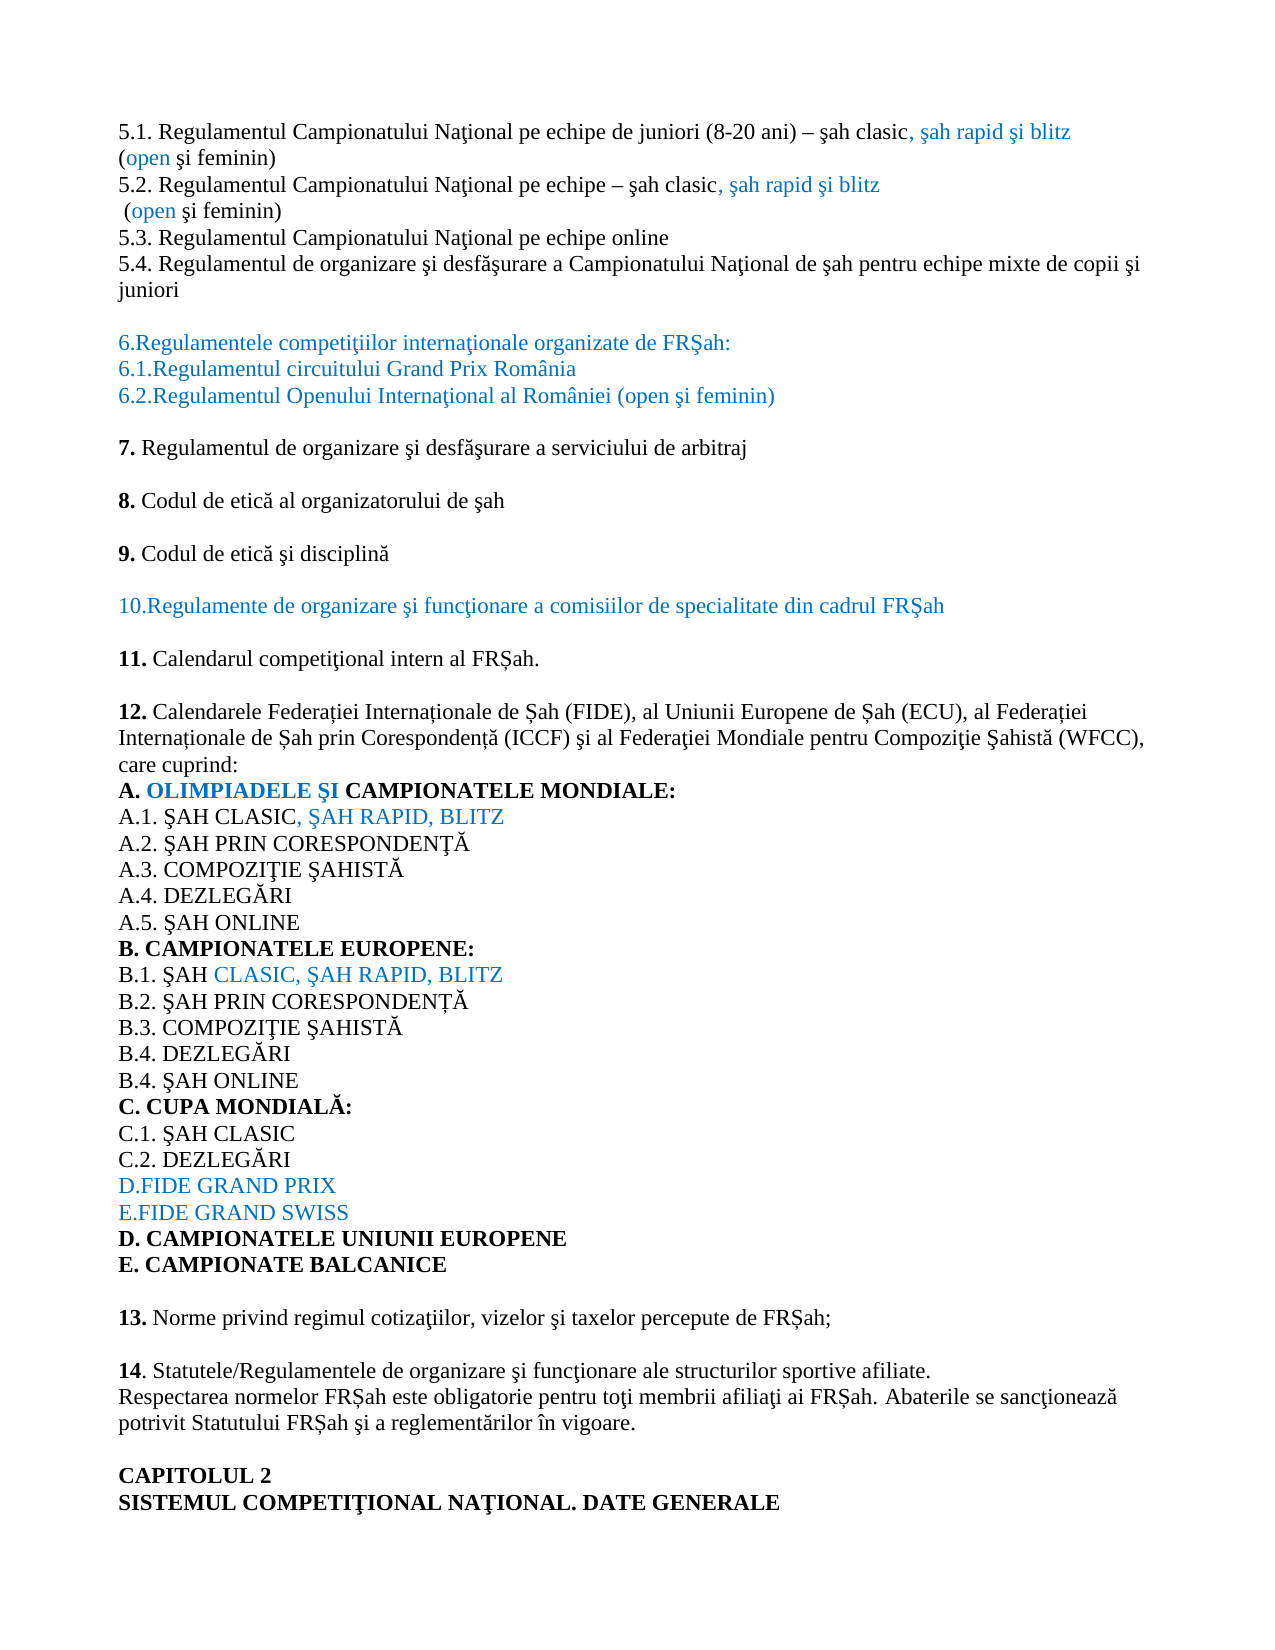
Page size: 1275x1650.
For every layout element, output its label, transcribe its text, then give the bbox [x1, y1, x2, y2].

text CAPITOLUL 2 [118, 1462, 1157, 1488]
text 6.1.Regulamentul circuitului Grand Prix România [118, 355, 1157, 382]
text A. OLIMPIADELE ŞI CAMPIONATELE MONDIALE: [118, 777, 1157, 803]
text B. CAMPIONATELE EUROPENE: [118, 935, 1157, 961]
text A.1. ŞAH CLASIC, ŞAH RAPID, BLITZ [118, 803, 1157, 830]
text 8. Codul de etică al organizatorului de şah [118, 487, 1157, 513]
text E. CAMPIONATE BALCANICE [118, 1251, 1157, 1278]
text B.1. ŞAH CLASIC, ŞAH RAPID, BLITZ [118, 961, 1157, 988]
text A.2. ŞAH PRIN CORESPONDENŢĂ [118, 830, 1157, 856]
text 11. Calendarul competiţional intern al FRȘah. [118, 645, 1157, 672]
text B.2. ŞAH PRIN CORESPONDENȚĂ [118, 988, 1157, 1014]
text 14. Statutele/Regulamentele de organizare şi funcţionare ale structurilor sportive afiliate. [118, 1357, 1157, 1383]
text SISTEMUL COMPETIŢIONAL NAŢIONAL. DATE GENERALE [118, 1488, 1157, 1515]
text C.2. DEZLEGĂRI [118, 1146, 1157, 1172]
text C. CUPA MONDIALĂ: [118, 1093, 1157, 1119]
text 5.2. Regulamentul Campionatului Naţional pe echipe – şah clasic, şah rapid şi blitz [118, 171, 1157, 197]
text 6.2.Regulamentul Openului Internaţional al României (open şi feminin) [118, 382, 1157, 408]
text 6.Regulamentele competiţiilor internaţionale organizate de FRŞah: [118, 329, 1157, 355]
text 12. Calendarele Federației Internaționale de Șah (FIDE), al Uniunii Europene de Șah (ECU), al Federației Internaționale de Șah prin Corespondență (ICCF) şi al Federaţiei Mondiale pentru Compoziţie Şahistă (WFCC), care cuprind: [118, 698, 1157, 777]
text B.3. COMPOZIŢIE ŞAHISTĂ [118, 1014, 1157, 1041]
text A.4. DEZLEGĂRI [118, 882, 1157, 909]
text (open şi feminin) [118, 144, 1157, 171]
text Respectarea normelor FRȘah este obligatorie pentru toţi membrii afiliaţi ai FRȘah. Abaterile se sancţionează potrivit Statutului FRȘah şi a reglementărilor în vigoare. [118, 1383, 1157, 1436]
text C.1. ŞAH CLASIC [118, 1119, 1157, 1146]
text 5.3. Regulamentul Campionatului Naţional pe echipe online [118, 223, 1157, 250]
text D.FIDE GRAND PRIX [118, 1172, 1157, 1199]
text 5.4. Regulamentul de organizare şi desfăşurare a Campionatului Naţional de şah pentru echipe mixte de copii şi juniori [118, 250, 1157, 303]
text A.3. COMPOZIŢIE ŞAHISTĂ [118, 856, 1157, 882]
text E.FIDE GRAND SWISS [118, 1199, 1157, 1225]
text B.4. ŞAH ONLINE [118, 1067, 1157, 1093]
text (open şi feminin) [118, 197, 1157, 223]
text 13. Norme privind regimul cotizaţiilor, vizelor şi taxelor percepute de FRȘah; [118, 1304, 1157, 1330]
text 7. Regulamentul de organizare şi desfăşurare a serviciului de arbitraj [118, 434, 1157, 461]
text 5.1. Regulamentul Campionatului Naţional pe echipe de juniori (8-20 ani) – şah clasic, şah rapid şi blitz [118, 118, 1157, 144]
text A.5. ŞAH ONLINE [118, 909, 1157, 935]
text 9. Codul de etică şi disciplină [118, 540, 1157, 566]
text D. CAMPIONATELE UNIUNII EUROPENE [118, 1225, 1157, 1251]
text B.4. DEZLEGĂRI [118, 1041, 1157, 1067]
text 10.Regulamente de organizare şi funcţionare a comisiilor de specialitate din cadrul FRŞah [118, 592, 1157, 619]
